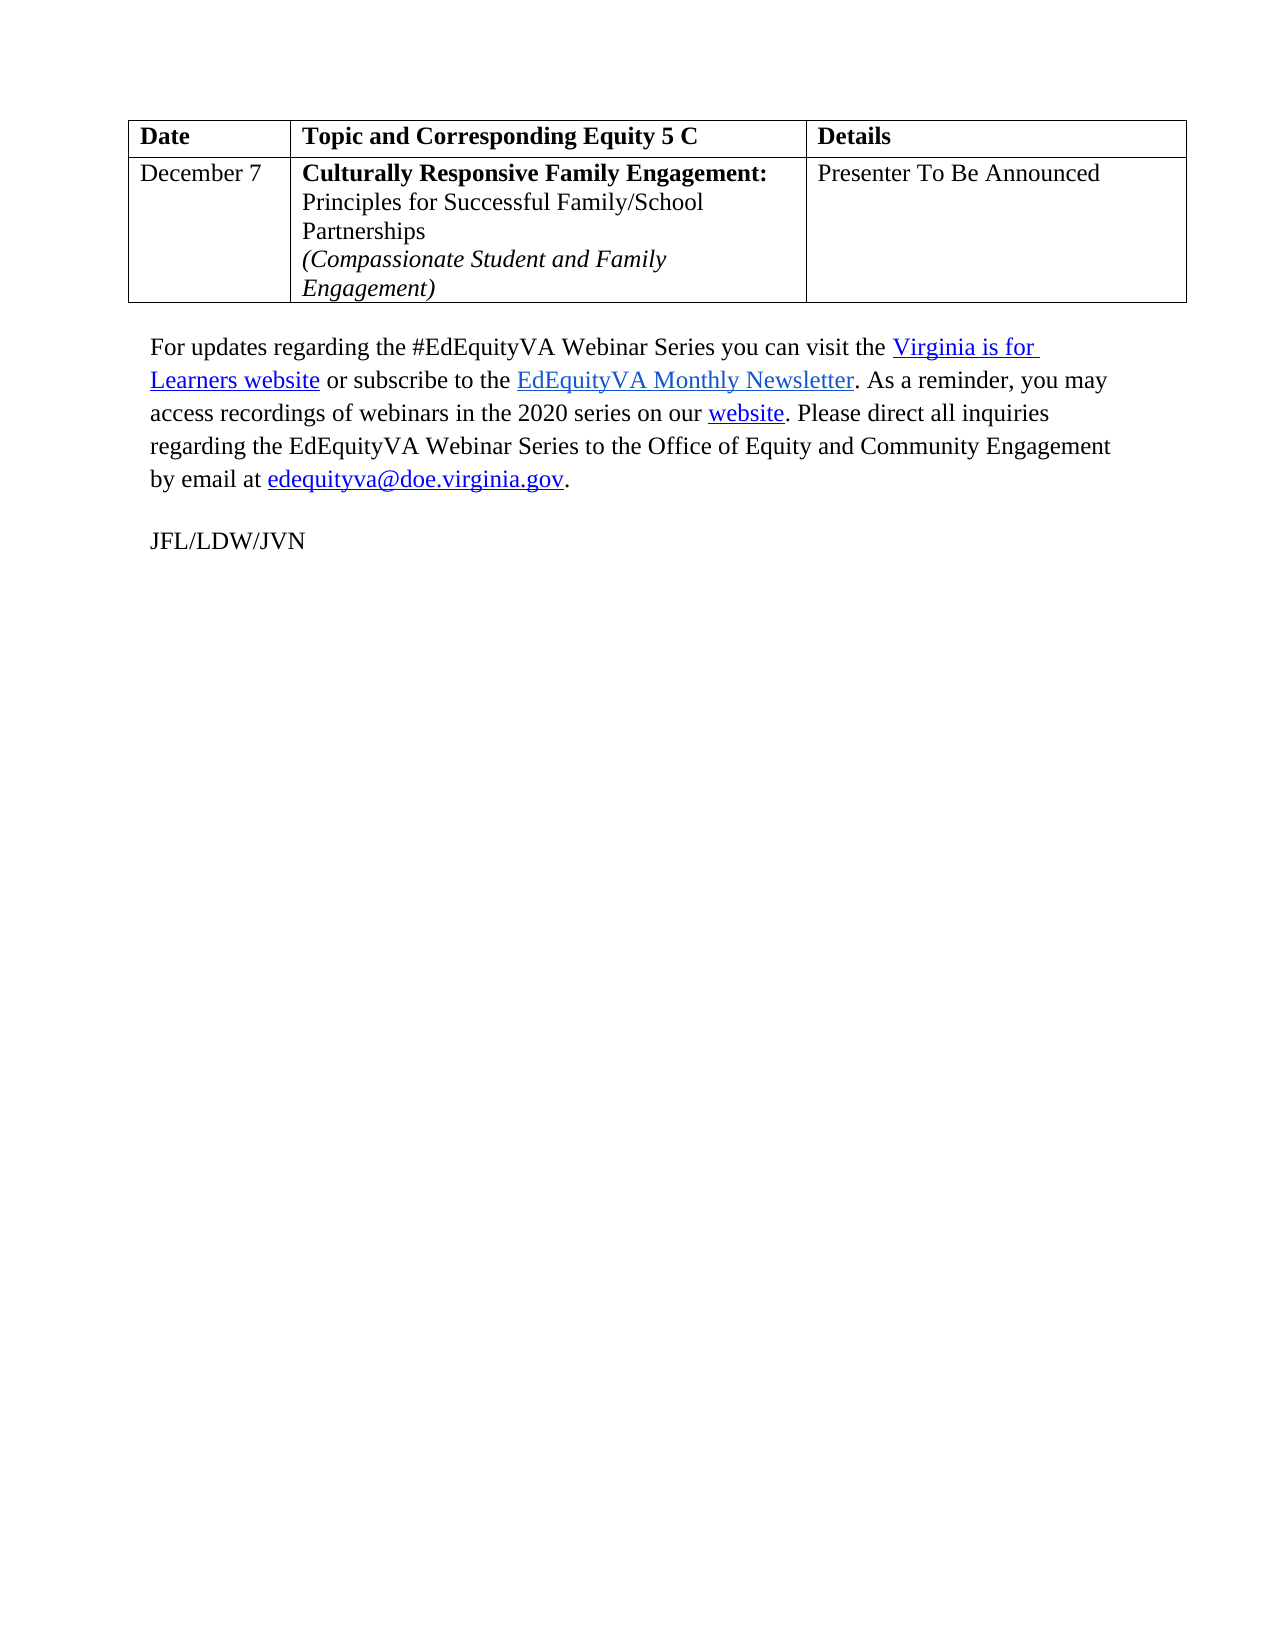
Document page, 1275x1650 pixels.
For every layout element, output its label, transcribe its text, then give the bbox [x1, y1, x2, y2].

table_cell December 7 [129, 158, 290, 302]
text JFL/LDW/JVN [150, 526, 1125, 554]
table_cell Culturally Responsive Family Engagement: Principles for Successful Family/School Partnerships (Compassionate Student and Family Engagement) [291, 158, 806, 302]
table_header Date [129, 121, 290, 157]
table_cell Presenter To Be Announced [807, 158, 1186, 302]
text For updates regarding the #EdEquityVA Webinar Series you can visit the Virginia is for Learners website or subscribe to the EdEquityVA Monthly Newsletter. As a reminder, you may access recordings of webinars in the 2020 series on our website. Please direct all inquiries regarding the EdEquityVA Webinar Series to the Office of Equity and Community Engagement by email at edequityva@doe.virginia.gov. [150, 332, 1125, 493]
table_header Topic and Corresponding Equity 5 C [291, 121, 806, 157]
table_header Details [807, 121, 1186, 157]
